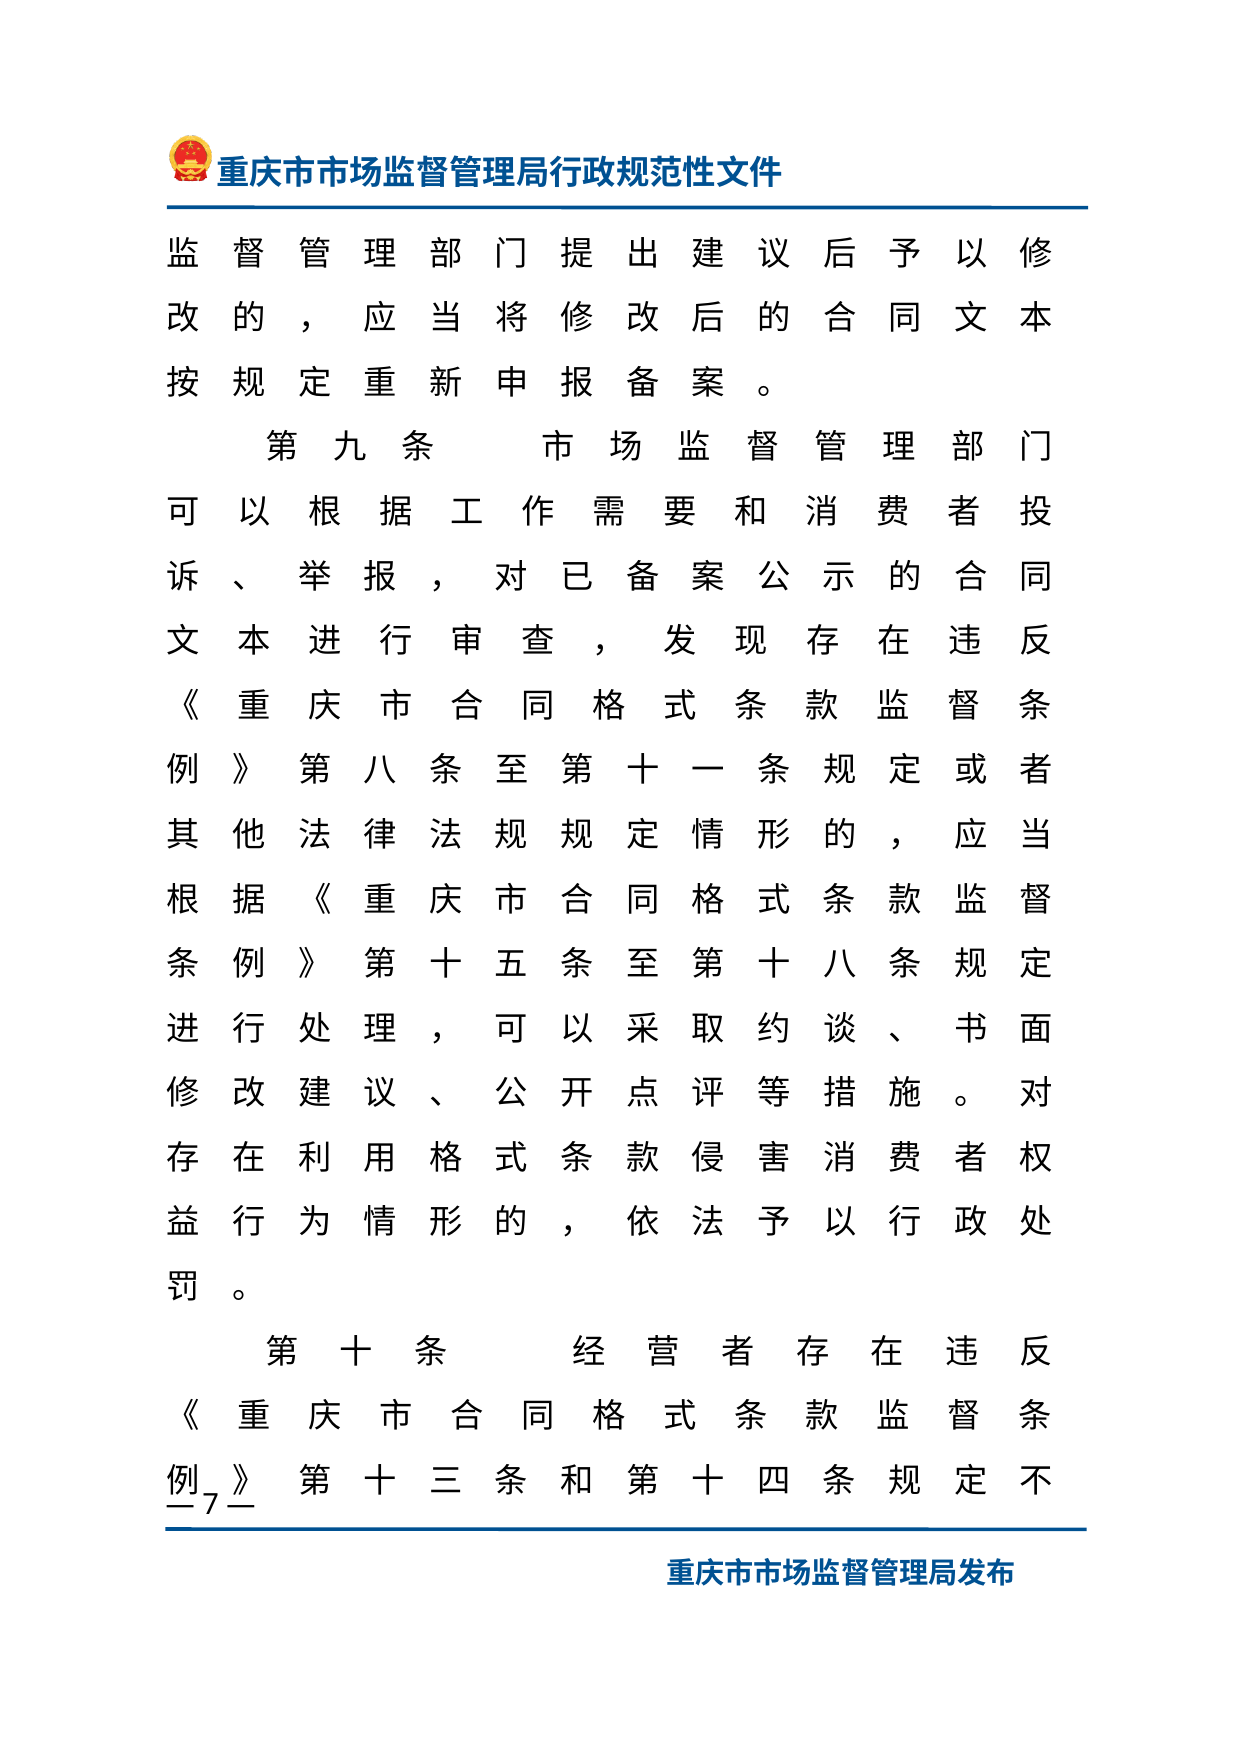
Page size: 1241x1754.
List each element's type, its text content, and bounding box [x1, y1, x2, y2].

text 第十条 经营者存在违反《重庆市合同格式条款监督条例》第十三条和第十四条规定不备案的，由负责备案的市场监督管理部门依据《重庆市合同格式条款监督条例》第二十三条的规定进行处理。 [167, 1316, 1085, 1510]
text 第八条 备案后的格式合同，经营者自行修改或者经市场监督管理部门提出建议后予以修改的，应当将修改后的合同文本按规定重新申报备案。 [167, 218, 1085, 412]
picture [165, 134, 216, 185]
text 第九条 市场监督管理部门可以根据工作需要和消费者投诉、举报，对已备案公示的合同文本进行审查，发现存在违反《重庆市合同格式条款监督条例》第八条至第十一条规定或者其他法律法规规定情形的，应当根据《重庆市合同格式条款监督条例》第十五条至第十八条规定进行处理，可以采取约谈、书面修改建议、公开点评等措施。对存在利用格式条款侵害消费者权益行为情形的，依法予以行政处罚。 [167, 412, 1085, 1316]
